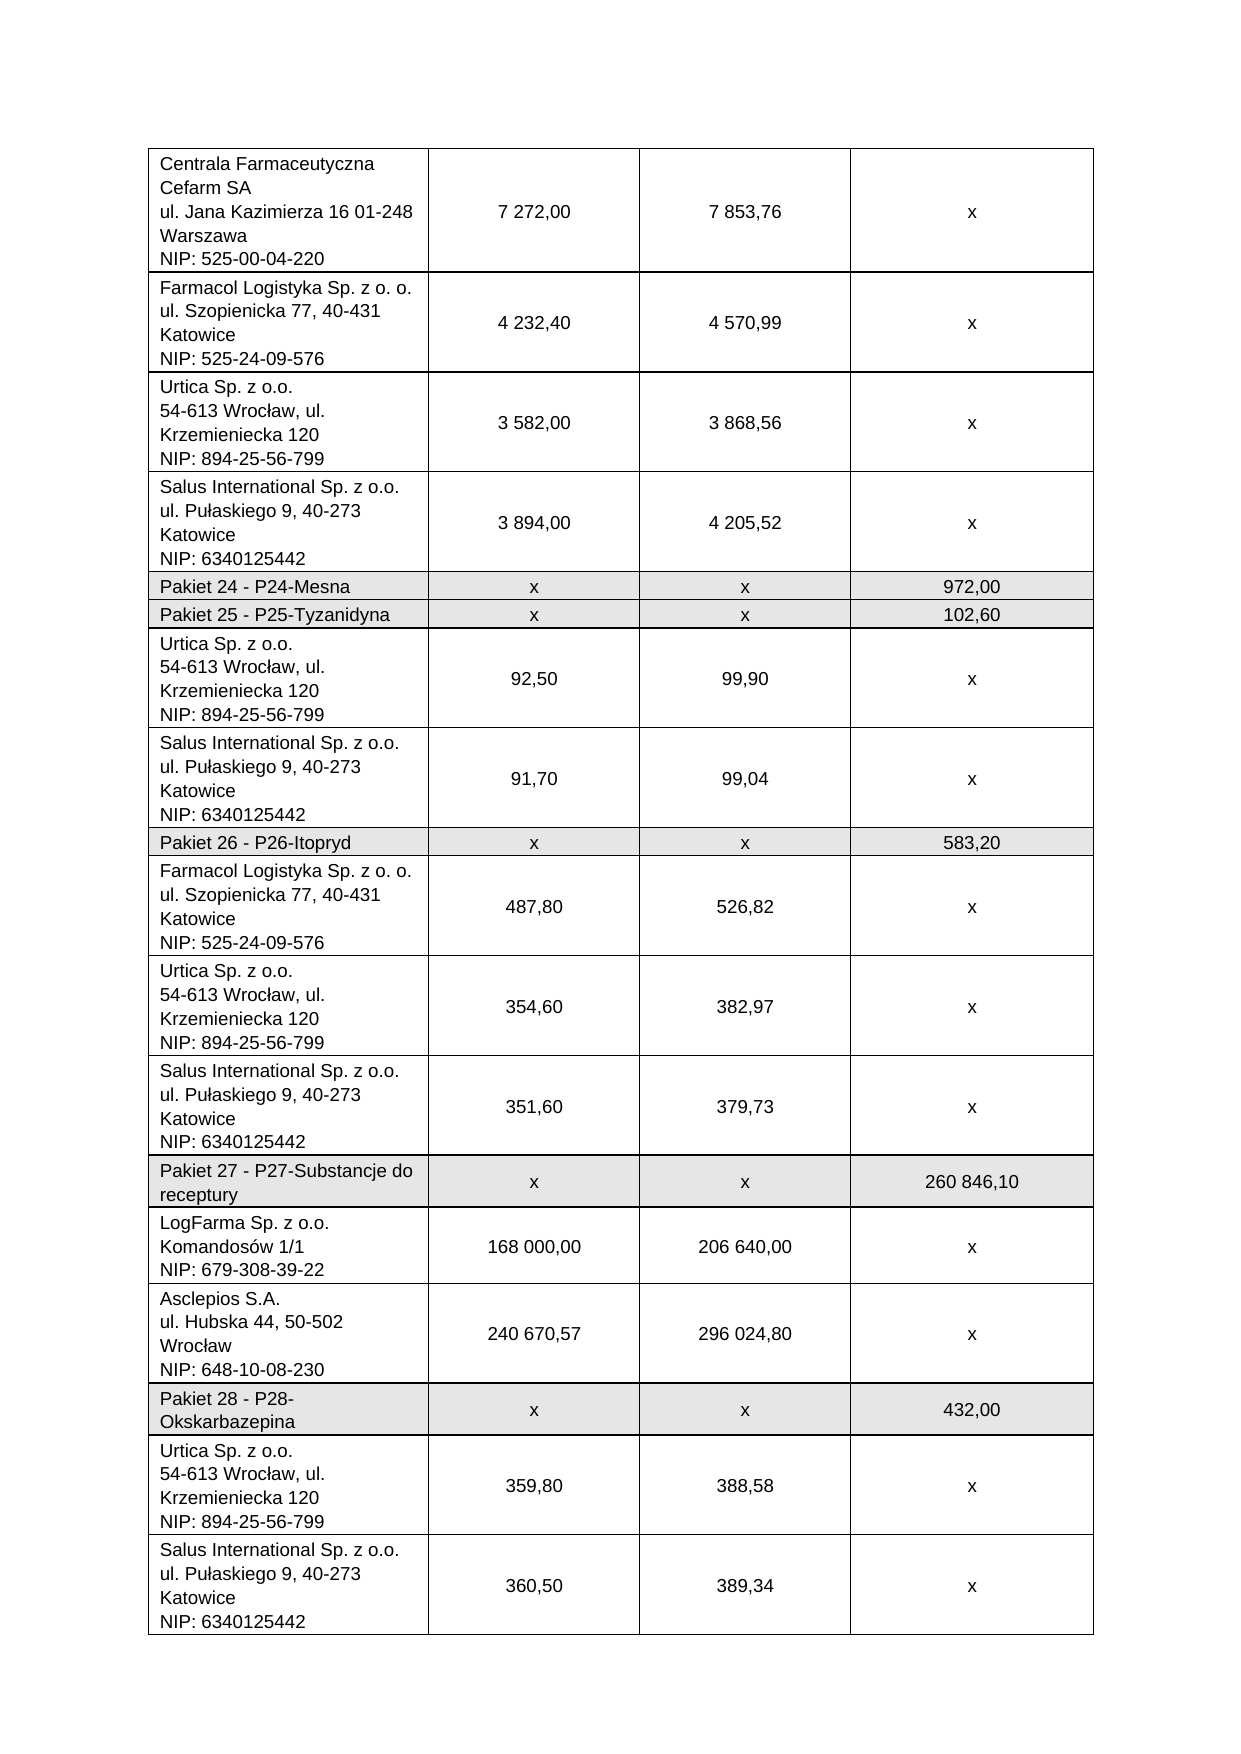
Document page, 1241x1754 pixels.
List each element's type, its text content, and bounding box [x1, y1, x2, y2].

table_cell Urtica Sp. z o.o. 54-613 Wrocław, ul. Krzemieniecka 120 NIP: 894-25-56-799 [149, 1436, 428, 1534]
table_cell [149, 1535, 428, 1634]
table_cell x [851, 149, 1093, 271]
table_cell x [851, 629, 1093, 727]
table_cell Urtica Sp. z o.o. 54-613 Wrocław, ul. Krzemieniecka 120 NIP: 894-25-56-799 [149, 629, 428, 727]
table_cell 526,82 [640, 856, 850, 955]
table_cell 3 582,00 [429, 373, 639, 471]
table_cell x [851, 1208, 1093, 1282]
table_cell x [640, 828, 850, 855]
table_cell 379,73 [640, 1056, 850, 1154]
table_cell Salus International Sp. z o.o. ul. Pułaskiego 9, 40-273 Katowice NIP: 6340125442 [149, 728, 428, 827]
table_cell 7 853,76 [640, 149, 850, 271]
table_cell x [851, 472, 1093, 571]
table_cell Pakiet 25 - P25-Tyzanidyna [149, 600, 428, 627]
table_cell 583,20 [851, 828, 1093, 855]
table_cell Urtica Sp. z o.o. 54-613 Wrocław, ul. Krzemieniecka 120 NIP: 894-25-56-799 [149, 373, 428, 471]
table_cell Farmacol Logistyka Sp. z o. o. ul. Szopienicka 77, 40-431 Katowice NIP: 525-24-09-576 [149, 273, 428, 371]
table_cell 99,90 [640, 629, 850, 727]
table_cell 168 000,00 [429, 1208, 639, 1282]
table_cell x [429, 1384, 639, 1434]
table_cell x [851, 373, 1093, 471]
table_cell 3 894,00 [429, 472, 639, 571]
table_cell Pakiet 24 - P24-Mesna [149, 572, 428, 599]
table_cell 360,50 [429, 1535, 639, 1634]
table_cell x [851, 1436, 1093, 1534]
table_cell LogFarma Sp. z o.o. Komandosów 1/1 NIP: 679-308-39-22 [149, 1208, 428, 1282]
table_cell x [640, 600, 850, 627]
table_cell 972,00 [851, 572, 1093, 599]
table_cell x [640, 1384, 850, 1434]
table_cell x [851, 728, 1093, 827]
table_cell 4 232,40 [429, 273, 639, 371]
table_cell x [429, 600, 639, 627]
table_cell Pakiet 27 - P27-Substancje do receptury [149, 1156, 428, 1206]
table_cell Asclepios S.A. ul. Hubska 44, 50-502 Wrocław NIP: 648-10-08-230 [149, 1284, 428, 1382]
table_cell x [851, 1284, 1093, 1382]
table_cell 91,70 [429, 728, 639, 827]
table_cell 260 846,10 [851, 1156, 1093, 1206]
table_cell x [851, 1535, 1093, 1634]
table_cell 240 670,57 [429, 1284, 639, 1382]
table_cell 359,80 [429, 1436, 639, 1534]
table_cell Pakiet 28 - P28-Okskarbazepina [149, 1384, 428, 1434]
table_cell x [429, 828, 639, 855]
table_cell x [851, 1056, 1093, 1154]
table_cell 354,60 [429, 956, 639, 1054]
table_cell Urtica Sp. z o.o. 54-613 Wrocław, ul. Krzemieniecka 120 NIP: 894-25-56-799 [149, 956, 428, 1054]
table_cell 7 272,00 [429, 149, 639, 271]
table_cell 432,00 [851, 1384, 1093, 1434]
table_cell x [640, 572, 850, 599]
table_cell Salus International Sp. z o.o. ul. Pułaskiego 9, 40-273 Katowice NIP: 6340125442 [149, 1056, 428, 1154]
table_cell 388,58 [640, 1436, 850, 1534]
table_cell 351,60 [429, 1056, 639, 1154]
table_cell 487,80 [429, 856, 639, 955]
table_cell Salus International Sp. z o.o. ul. Pułaskiego 9, 40-273 Katowice NIP: 6340125442 [149, 472, 428, 571]
table_cell 92,50 [429, 629, 639, 727]
table_cell x [851, 856, 1093, 955]
table_cell 296 024,80 [640, 1284, 850, 1382]
table_cell 4 570,99 [640, 273, 850, 371]
table_cell Pakiet 26 - P26-Itopryd [149, 828, 428, 855]
table_cell Centrala Farmaceutyczna Cefarm SA ul. Jana Kazimierza 16 01-248 Warszawa NIP: 525-00-04-220 [149, 149, 428, 271]
table_cell x [640, 1156, 850, 1206]
table_cell x [851, 956, 1093, 1054]
table_cell 382,97 [640, 956, 850, 1054]
table_cell 206 640,00 [640, 1208, 850, 1282]
table_cell 4 205,52 [640, 472, 850, 571]
table_cell Farmacol Logistyka Sp. z o. o. ul. Szopienicka 77, 40-431 Katowice NIP: 525-24-09-576 [149, 856, 428, 955]
table_cell 389,34 [640, 1535, 850, 1634]
table_cell x [429, 572, 639, 599]
table_cell x [851, 273, 1093, 371]
table_cell 99,04 [640, 728, 850, 827]
table_cell x [429, 1156, 639, 1206]
table_cell 3 868,56 [640, 373, 850, 471]
table_cell 102,60 [851, 600, 1093, 627]
